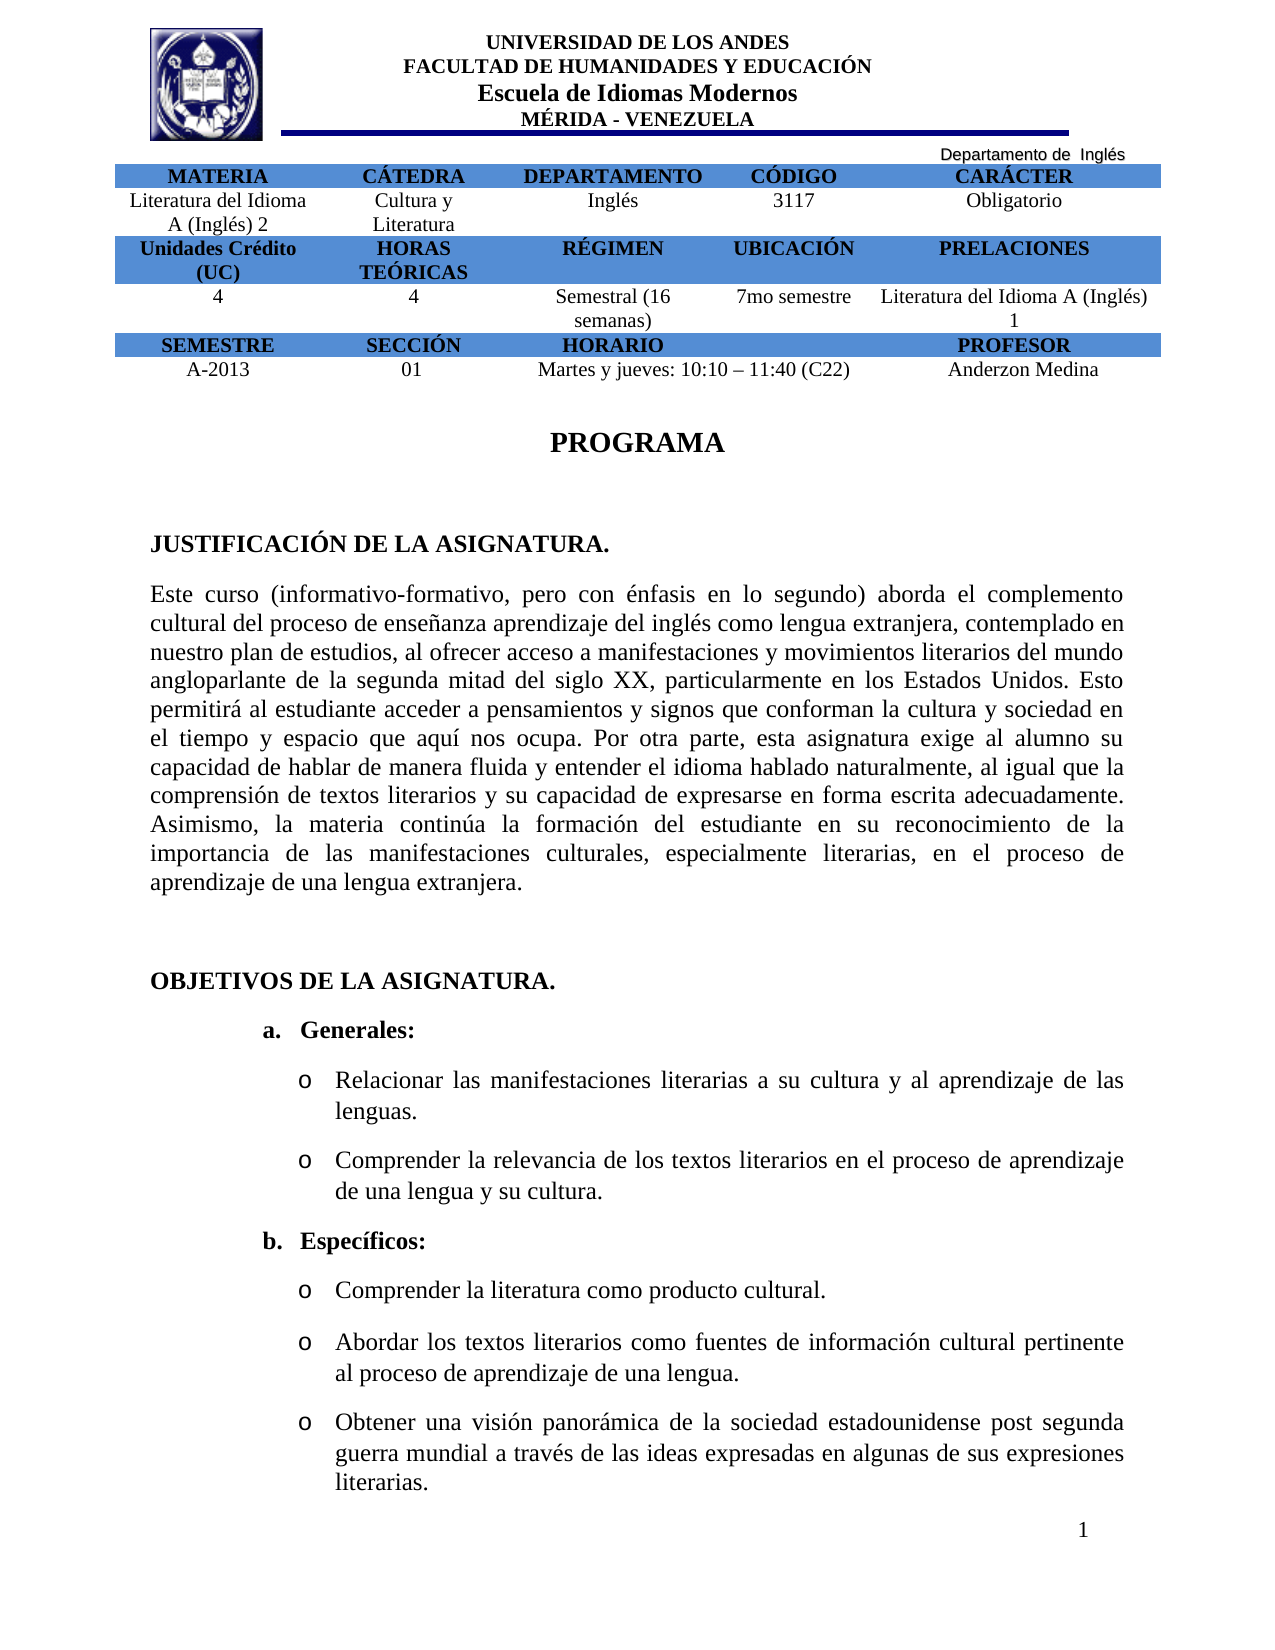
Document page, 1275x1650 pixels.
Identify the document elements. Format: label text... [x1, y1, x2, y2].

table_cell Unidades Crédito (UC) [115, 236, 321, 284]
table_cell 7mo semestre [720, 284, 868, 332]
list Obtener una visión panorámica de la sociedad estadounidense post segunda guerra mundial a través de las ideas expresadas en algunas de sus expresiones literarias. [297, 1407, 1125, 1496]
table_cell 4 [115, 284, 321, 332]
table_header CARÁCTER [868, 164, 1161, 188]
table_cell [720, 333, 868, 357]
table_cell Literatura del Idioma A (Inglés) 2 [115, 188, 321, 236]
table_cell HORARIO [506, 333, 720, 357]
text JUSTIFICACIÓN DE LA ASIGNATURA. [150, 529, 1125, 558]
table_header DEPARTAMENTO [506, 164, 720, 188]
list Comprender la relevancia de los textos literarios en el proceso de aprendizaje de una lengua y su cultura. [297, 1145, 1125, 1205]
list Generales: [262, 1015, 1125, 1044]
table_cell Literatura del Idioma A (Inglés) 1 [868, 284, 1161, 332]
table_cell RÉGIMEN [506, 236, 720, 284]
table_header CÁTEDRA [321, 164, 506, 188]
table_cell Anderzon Medina [886, 357, 1161, 381]
table_cell 3117 [720, 188, 868, 236]
table_cell Inglés [506, 188, 720, 236]
table_cell SEMESTRE [115, 333, 321, 357]
table_cell Cultura y Literatura [321, 188, 506, 236]
text PROGRAMA [150, 426, 1125, 459]
list Específicos: [262, 1226, 1125, 1254]
table_cell UBICACIÓN [720, 236, 868, 284]
table_cell 01 [321, 357, 502, 381]
table_cell A-2013 [115, 357, 321, 381]
text OBJETIVOS DE LA ASIGNATURA. [150, 966, 1125, 994]
picture [150, 28, 263, 141]
table_cell SECCIÓN [321, 333, 506, 357]
list Comprender la literatura como producto cultural. [297, 1275, 1125, 1306]
text Este curso (informativo-formativo, pero con énfasis en lo segundo) aborda el complemento cultural del proceso de enseñanza aprendizaje del inglés como lengua extranjera, contemplado en nuestro plan de estudios, al ofrecer acceso a manifestaciones y movimientos literarios del mundo angloparlante de la segunda mitad del siglo XX, particularmente en los Estados Unidos. Esto permitirá al estudiante acceder a pensamientos y signos que conforman la cultura y sociedad en el tiempo y espacio que aquí nos ocupa. Por otra parte, esta asignatura exige al alumno su capacidad de hablar de manera fluida y entender el idioma hablado naturalmente, al igual que la comprensión de textos literarios y su capacidad de expresarse en forma escrita adecuadamente. Asimismo, la materia continúa la formación del estudiante en su reconocimiento de la importancia de las manifestaciones culturales, especialmente literarias, en el proceso de aprendizaje de una lengua extranjera. [150, 579, 1125, 895]
table_cell Martes y jueves: 10:10 – 11:40 (C22) [502, 357, 886, 381]
table_cell Semestral (16 semanas) [506, 284, 720, 332]
table_cell Obligatorio [868, 188, 1161, 236]
list Relacionar las manifestaciones literarias a su cultura y al aprendizaje de las lenguas. [297, 1065, 1125, 1124]
table_cell 4 [321, 284, 506, 332]
table_header MATERIA [115, 164, 321, 188]
table_header CÓDIGO [720, 164, 868, 188]
table_cell PROFESOR [868, 333, 1161, 357]
list Abordar los textos literarios como fuentes de información cultural pertinente al proceso de aprendizaje de una lengua. [297, 1327, 1125, 1387]
table_cell HORAS TEÓRICAS [321, 236, 506, 284]
table_cell PRELACIONES [868, 236, 1161, 284]
